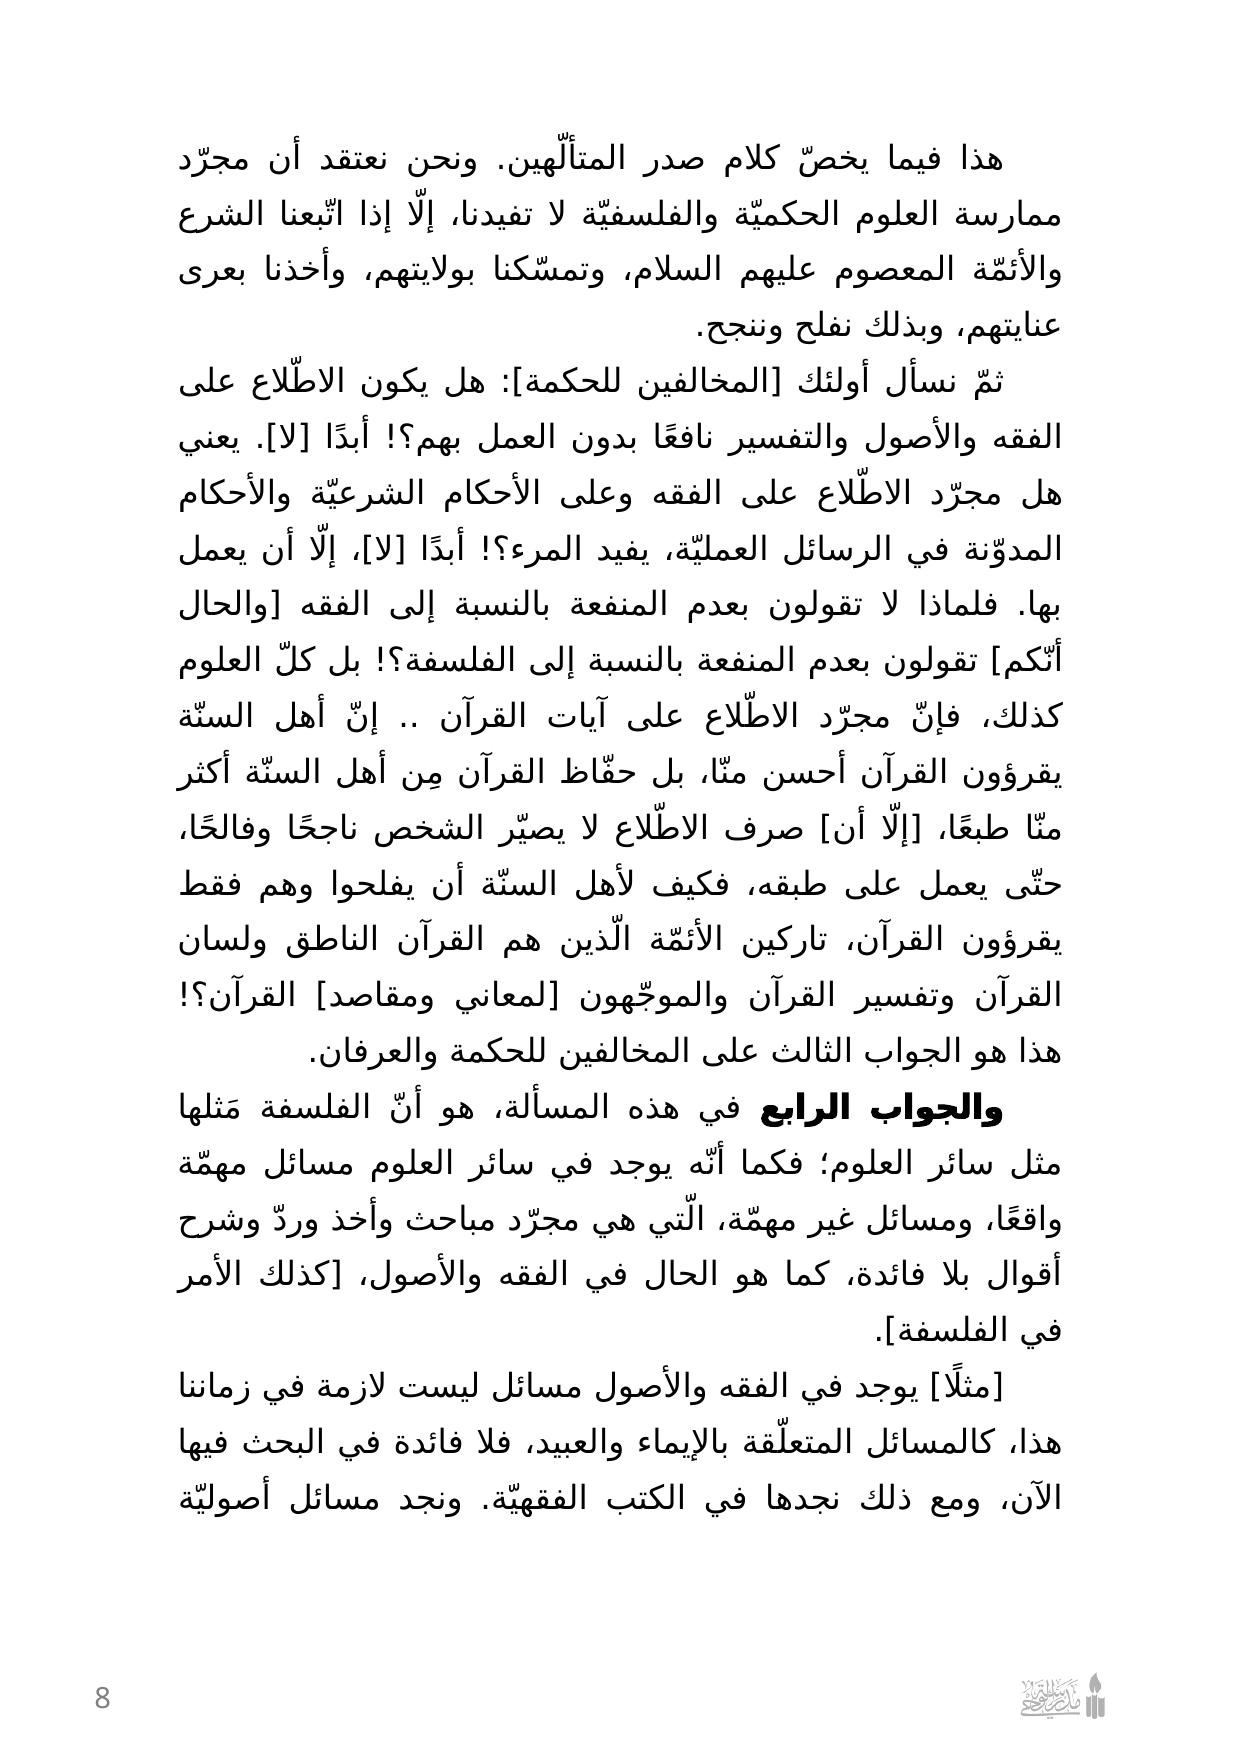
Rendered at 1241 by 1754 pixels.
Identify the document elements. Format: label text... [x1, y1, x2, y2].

text هذا فيما يخصّ كلام صدر المتألّهين. ونحن نعتقد أن مجرّد ممارسة العلوم الحكميّة والفلسفيّة لا تفيدنا، إلّا إذا اتّبعنا الشرع والأئمّة المعصوم عليهم السلام، وتمسّكنا بولايتهم، وأخذنا بعرى عنايتهم، وبذلك نفلح وننجح. [177, 136, 1063, 359]
text ثمّ نسأل أولئك [المخالفين للحكمة]: هل يكون الاطّلاع على الفقه والأصول والتفسير نافعًا بدون العمل بهم؟! أبدًا [لا]. يعني هل مجرّد الاطّلاع على الفقه وعلى الأحكام الشرعيّة والأحكام المدوّنة في الرسائل العمليّة، يفيد المرء؟! أبدًا [لا]، إلّا أن يعمل بها. فلماذا لا تقولون بعدم المنفعة بالنسبة إلى الفقه [والحال أنّكم] تقولون بعدم المنفعة بالنسبة إلى الفلسفة؟! بل كلّ العلوم كذلك، فإنّ مجرّد الاطّلاع على آيات القرآن .. إنّ أهل السنّة يقرؤون القرآن أحسن منّا، بل حفّاظ القرآن مِن أهل السنّة أكثر منّا طبعًا، [إلّا أن] صرف الاطّلاع لا يصيّر الشخص ناجحًا وفالحًا، حتّى يعمل على طبقه، فكيف لأهل السنّة أن يفلحوا وهم فقط يقرؤون القرآن، تاركين الأئمّة الّذين هم القرآن الناطق ولسان القرآن وتفسير القرآن والموجّهون [لمعاني ومقاصد] القرآن؟! هذا هو الجواب الثالث على المخالفين للحكمة والعرفان. [177, 359, 1063, 1085]
text والجواب الرابع في هذه المسألة، هو أنّ الفلسفة مَثلها مثل سائر العلوم؛ فكما أنّه يوجد في سائر العلوم مسائل مهمّة واقعًا، ومسائل غير مهمّة، الّتي هي مجرّد مباحث وأخذ وردّ وشرح أقوال بلا فائدة، كما هو الحال في الفقه والأصول، [كذلك الأمر في الفلسفة]. [177, 1085, 1063, 1364]
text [177, 1364, 1063, 1532]
picture [1020, 1672, 1105, 1719]
